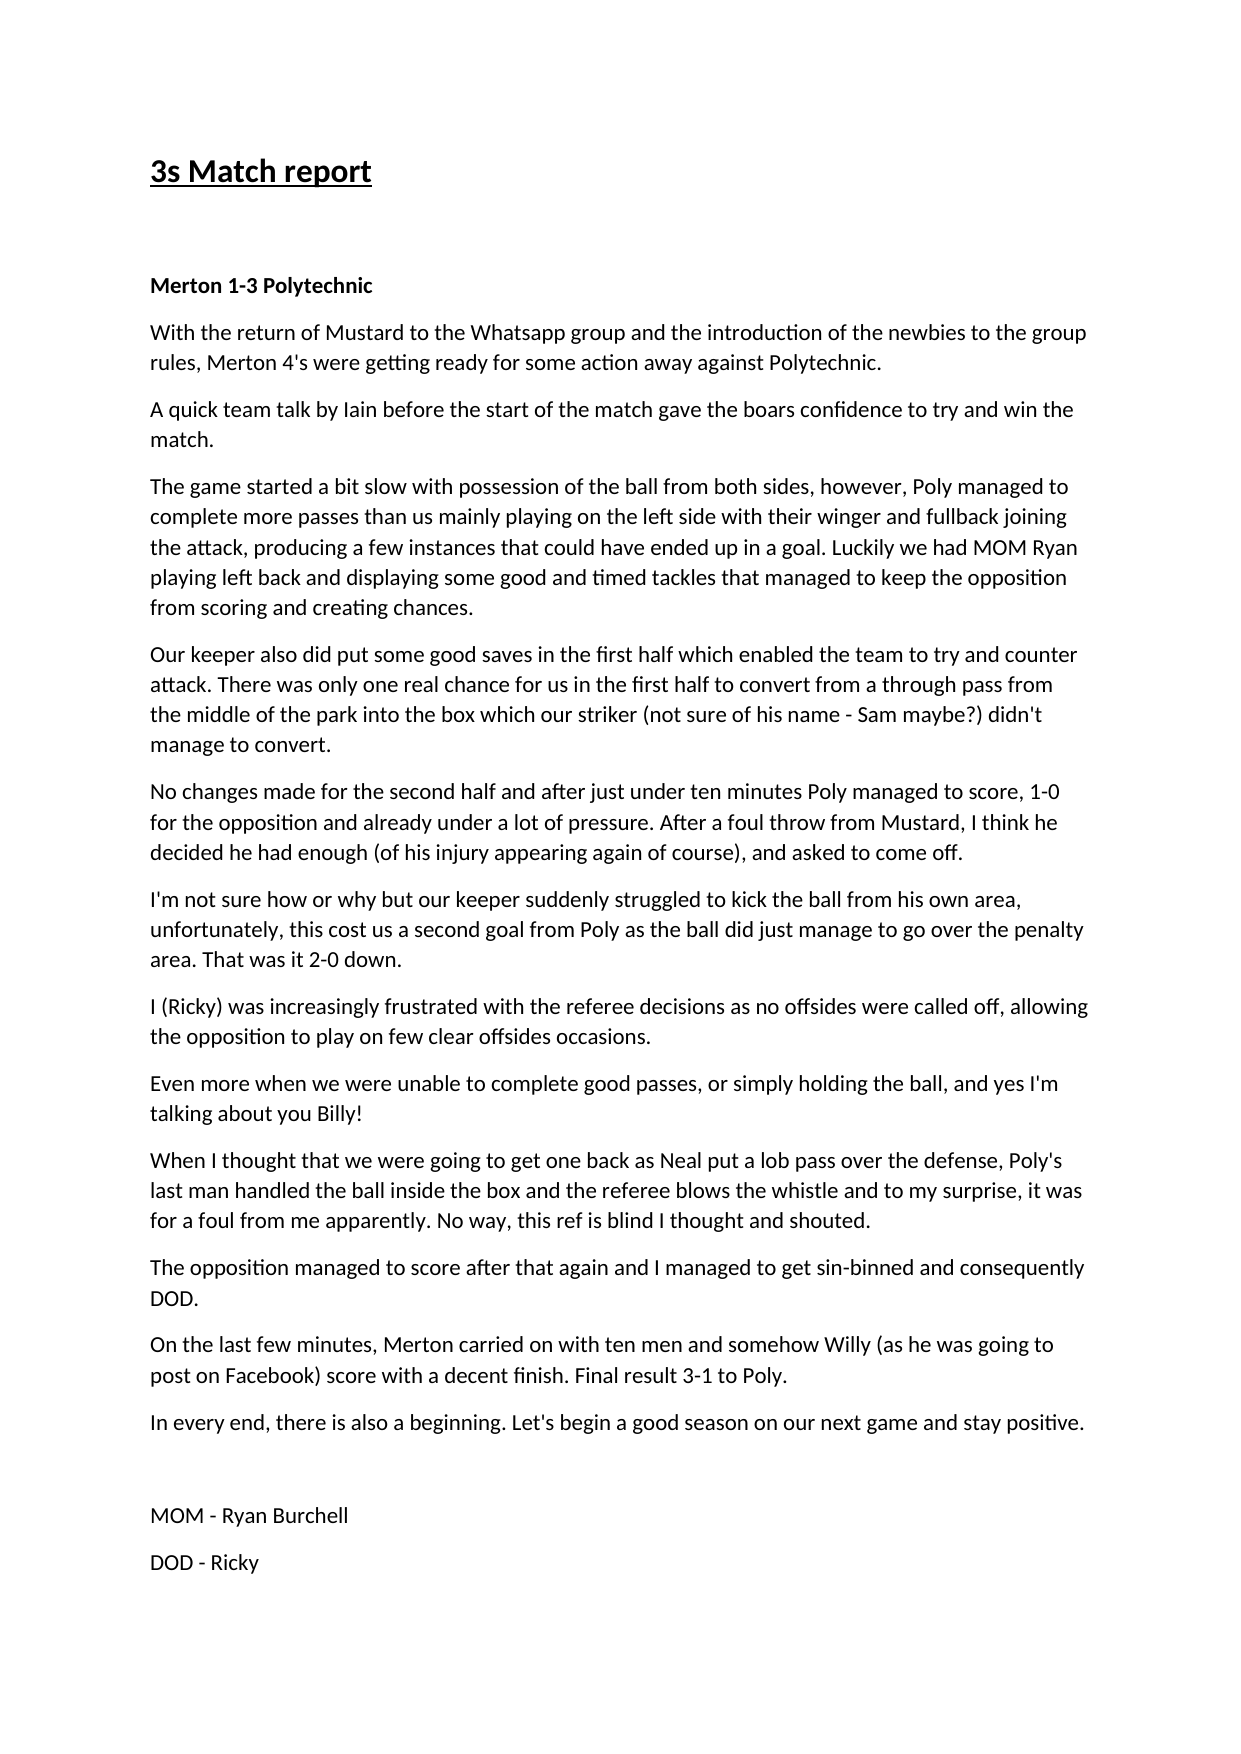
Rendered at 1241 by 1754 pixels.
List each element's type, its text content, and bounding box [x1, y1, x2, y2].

text When I thought that we were going to get one back as Neal put a lob pass over the defense, Poly's last man handled the ball inside the box and the referee blows the whistle and to my surprise, it was for a foul from me apparently. No way, this ref is blind I thought and shouted. [150, 1146, 1090, 1235]
text The game started a bit slow with possession of the ball from both sides, however, Poly managed to complete more passes than us mainly playing on the left side with their winger and fullback joining the attack, producing a few instances that could have ended up in a goal. Luckily we had MOM Ryan playing left back and displaying some good and timed tackles that managed to keep the opposition from scoring and creating chances. [150, 472, 1090, 621]
text I (Ricky) was increasingly frustrated with the referee decisions as no offsides were called off, allowing the opposition to play on few clear offsides occasions. [150, 992, 1090, 1050]
text In every end, there is also a beginning. Let's begin a good season on our next game and stay positive. [150, 1408, 1090, 1436]
text With the return of Mustard to the Whatsapp group and the introduction of the newbies to the group rules, Merton 4's were getting ready for some action away against Polytechnic. [150, 318, 1090, 376]
text Our keeper also did put some good saves in the first half which enabled the team to try and counter attack. There was only one real chance for us in the first half to convert from a through pass from the middle of the park into the box which our striker (not sure of his name - Sam maybe?) didn't manage to convert. [150, 640, 1090, 759]
text No changes made for the second half and after just under ten minutes Poly managed to score, 1-0 for the opposition and already under a lot of pressure. After a foul throw from Mustard, I think he decided he had enough (of his injury appearing again of course), and asked to come off. [150, 777, 1090, 866]
text DOD - Ricky [150, 1548, 1090, 1576]
text A quick team talk by Iain before the start of the match gave the boars confidence to try and win the match. [150, 395, 1090, 453]
text On the last few minutes, Merton carried on with ten men and somehow Willy (as he was going to post on Facebook) score with a decent finish. Final result 3-1 to Poly. [150, 1331, 1090, 1389]
text I'm not sure how or why but our keeper suddenly struggled to kick the ball from his own area, unfortunately, this cost us a second goal from Poly as the ball did just manage to go over the penalty area. That was it 2-0 down. [150, 885, 1090, 973]
text Even more when we were unable to complete good passes, or simply holding the ball, and yes I'm talking about you Billy! [150, 1069, 1090, 1127]
text Merton 1-3 Polytechnic [150, 271, 1090, 299]
text 3s Match report [150, 150, 1090, 191]
text MOM - Ryan Burchell [150, 1501, 1090, 1529]
text The opposition managed to score after that again and I managed to get sin-binned and consequently DOD. [150, 1253, 1090, 1312]
